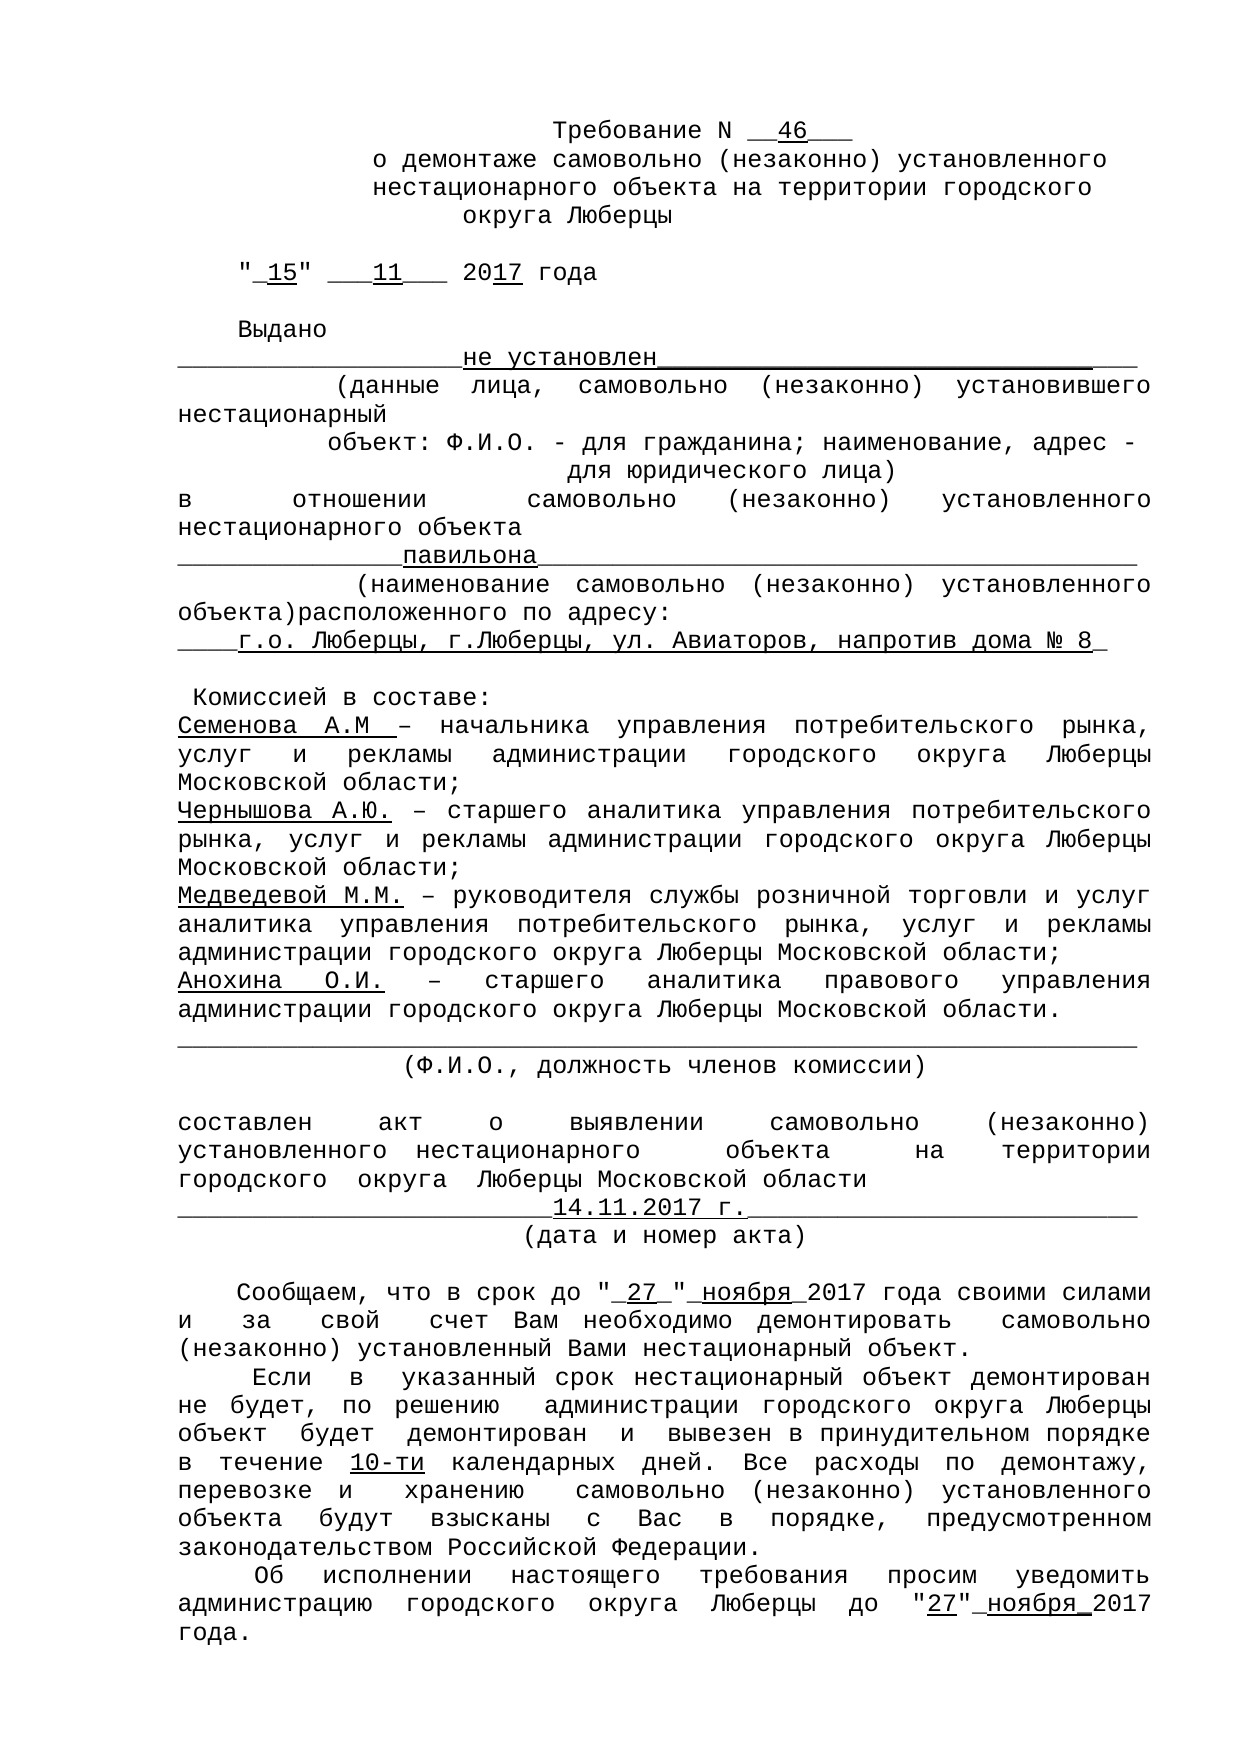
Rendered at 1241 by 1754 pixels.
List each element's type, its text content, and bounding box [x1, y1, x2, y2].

text ____г.о. Люберцы, г.Люберцы, ул. Авиаторов, напротив дома № 8_ [177, 628, 1152, 656]
text округа Люберцы [177, 203, 1152, 231]
text объект: Ф.И.О. - для гражданина; наименование, адрес - [177, 430, 1152, 458]
text Если в указанный срок нестационарный объект демонтирован не будет, по решению администрации городского округа Люберцы объект будет демонтирован и вывезен в принудительном порядке в течение 10-ти календарных дней. Все расходы по демонтажу, перевозке и хранению самовольно (незаконно) установленного объекта будут взысканы с Вас в порядке, предусмотренном законодательством Российской Федерации. [177, 1364, 1152, 1562]
text Семенова А.М – начальника управления потребительского рынка, услуг и рекламы администрации городского округа Люберцы Московской области; [177, 713, 1152, 798]
text Об исполнении настоящего требования просим уведомить администрацию городского округа Люберцы до "27"_ноября_2017 года. [177, 1562, 1152, 1647]
text (дата и номер акта) [177, 1223, 1152, 1251]
text Требование N __46___ [177, 118, 1152, 146]
text ________________________________________________________________ [177, 1024, 1152, 1053]
text (наименование самовольно (незаконно) установленного объекта)расположенного по адресу: [177, 571, 1152, 628]
text нестационарного объекта на территории городского [177, 175, 1152, 203]
text "_15" ___11___ 2017 года [177, 260, 1152, 288]
text ___________________не установлен________________________________ [177, 345, 1152, 373]
text Сообщаем, что в срок до "_27_"_ноября_2017 года своими силами и за свой счет Вам необходимо демонтировать самовольно (незаконно) установленный Вами нестационарный объект. [177, 1279, 1152, 1364]
text Комиссией в составе: [177, 684, 1152, 713]
text о демонтаже самовольно (незаконно) установленного [177, 146, 1152, 175]
text _________________________14.11.2017 г.__________________________ [177, 1194, 1152, 1223]
text Анохина О.И. – старшего аналитика правового управления администрации городского округа Люберцы Московской области. [177, 968, 1152, 1024]
text для юридического лица) [177, 458, 1152, 486]
text составлен акт о выявлении самовольно (незаконно) установленного нестационарного объекта на территории городского округа Люберцы Московской области [177, 1109, 1152, 1194]
text (данные лица, самовольно (незаконно) установившего нестационарный [177, 373, 1152, 430]
text в отношении самовольно (незаконно) установленного нестационарного объекта [177, 486, 1152, 543]
text Чернышова А.Ю. – старшего аналитика управления потребительского рынка, услуг и рекламы администрации городского округа Люберцы Московской области; [177, 798, 1152, 883]
text _______________павильона________________________________________ [177, 543, 1152, 571]
text (Ф.И.О., должность членов комиссии) [177, 1053, 1152, 1081]
text Выдано [177, 316, 1152, 345]
text Медведевой М.М. – руководителя службы розничной торговли и услуг аналитика управления потребительского рынка, услуг и рекламы администрации городского округа Люберцы Московской области; [177, 883, 1152, 968]
